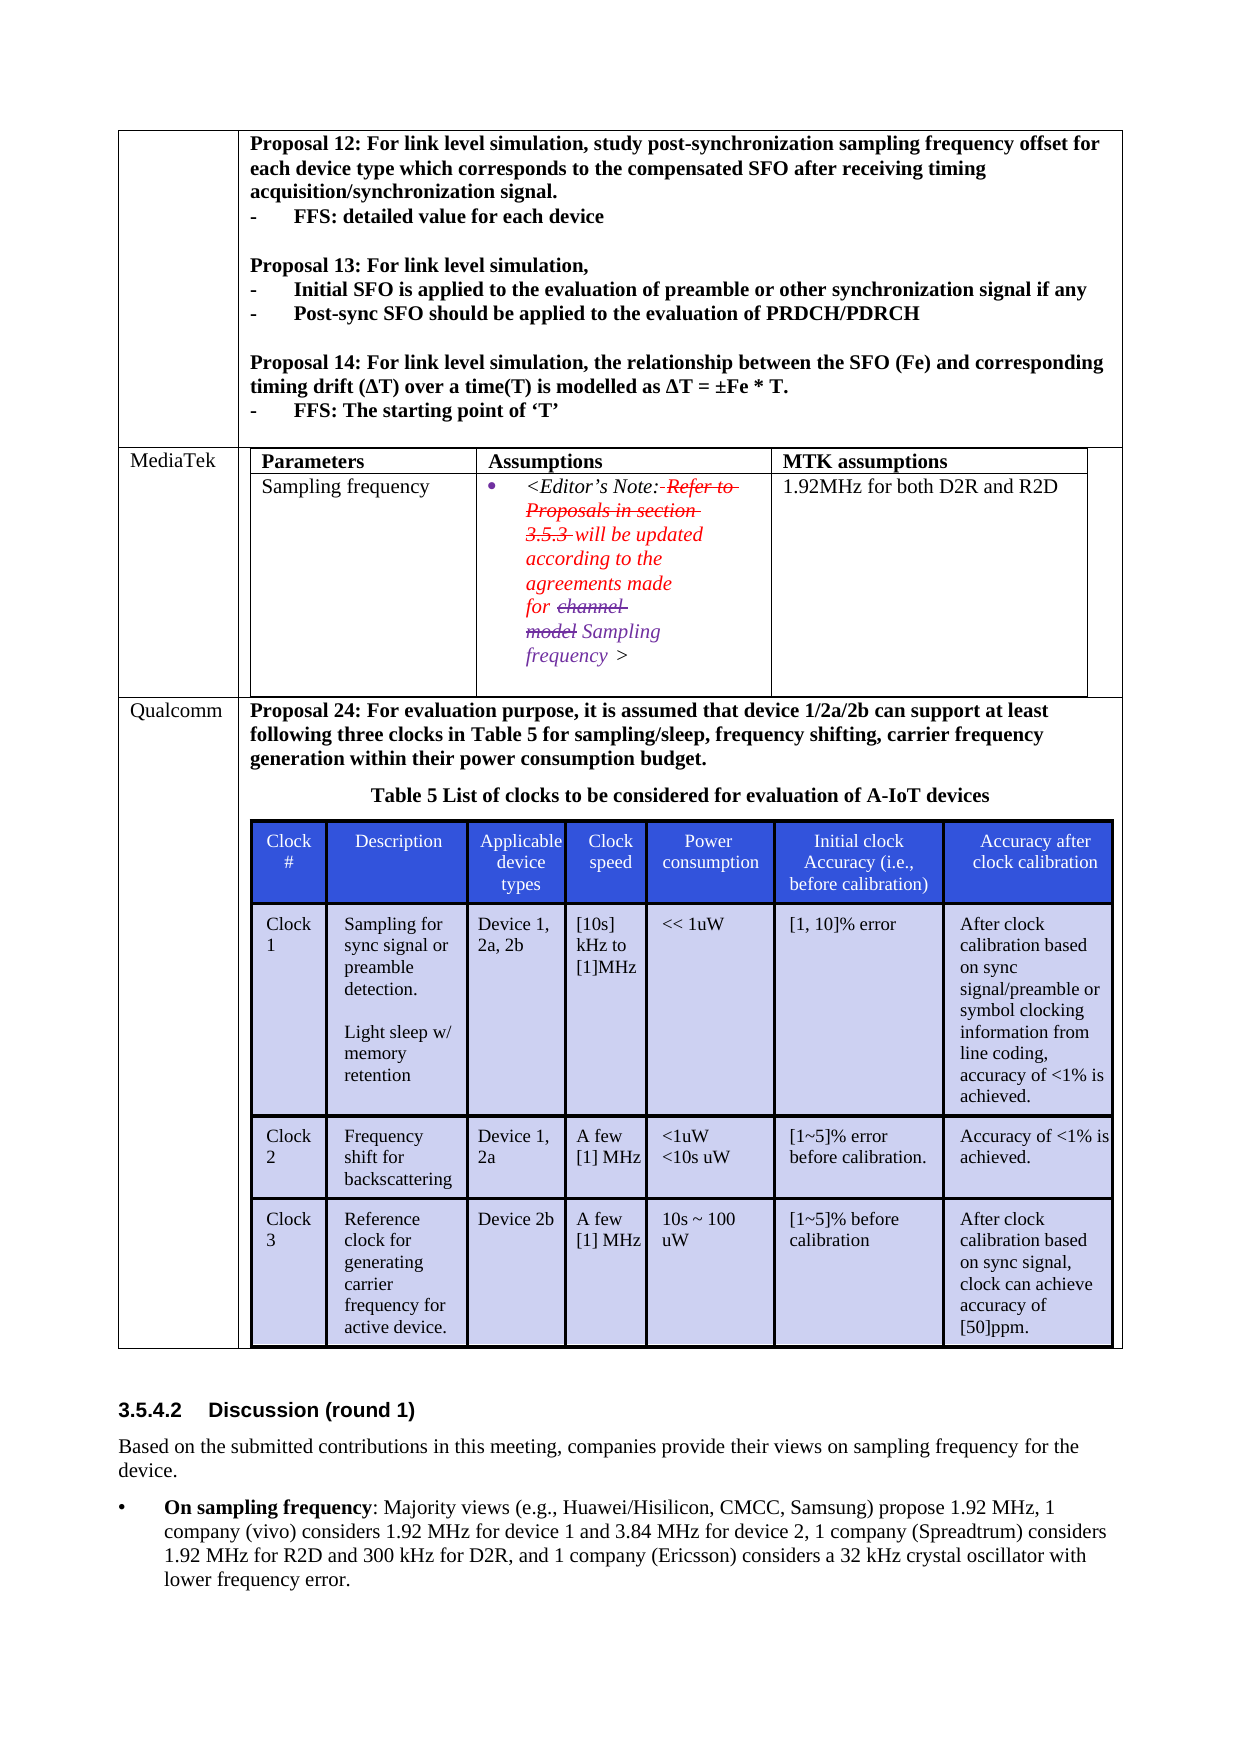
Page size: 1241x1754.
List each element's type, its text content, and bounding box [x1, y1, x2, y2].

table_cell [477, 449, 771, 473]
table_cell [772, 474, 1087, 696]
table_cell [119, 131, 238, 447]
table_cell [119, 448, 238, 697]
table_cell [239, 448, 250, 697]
text Based on the submitted contributions in this meeting, companies provide their views on sampling frequency for the device. [118, 1434, 1122, 1482]
subtitle Discussion (round 1) [118, 1398, 1122, 1422]
list On sampling frequency: Majority views (e.g., Huawei/Hisilicon, CMCC, Samsung) propose 1.92 MHz, 1 company (vivo) considers 1.92 MHz for device 1 and 3.84 MHz for device 2, 1 company (Spreadtrum) considers 1.92 MHz for R2D and 300 kHz for D2R, and 1 company (Ericsson) considers a 32 kHz crystal oscillator with lower frequency error. [118, 1495, 1122, 1591]
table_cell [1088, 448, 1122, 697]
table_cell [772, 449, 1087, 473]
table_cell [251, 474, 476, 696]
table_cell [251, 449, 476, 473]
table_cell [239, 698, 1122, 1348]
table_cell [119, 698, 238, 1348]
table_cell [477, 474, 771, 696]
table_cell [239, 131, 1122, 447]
